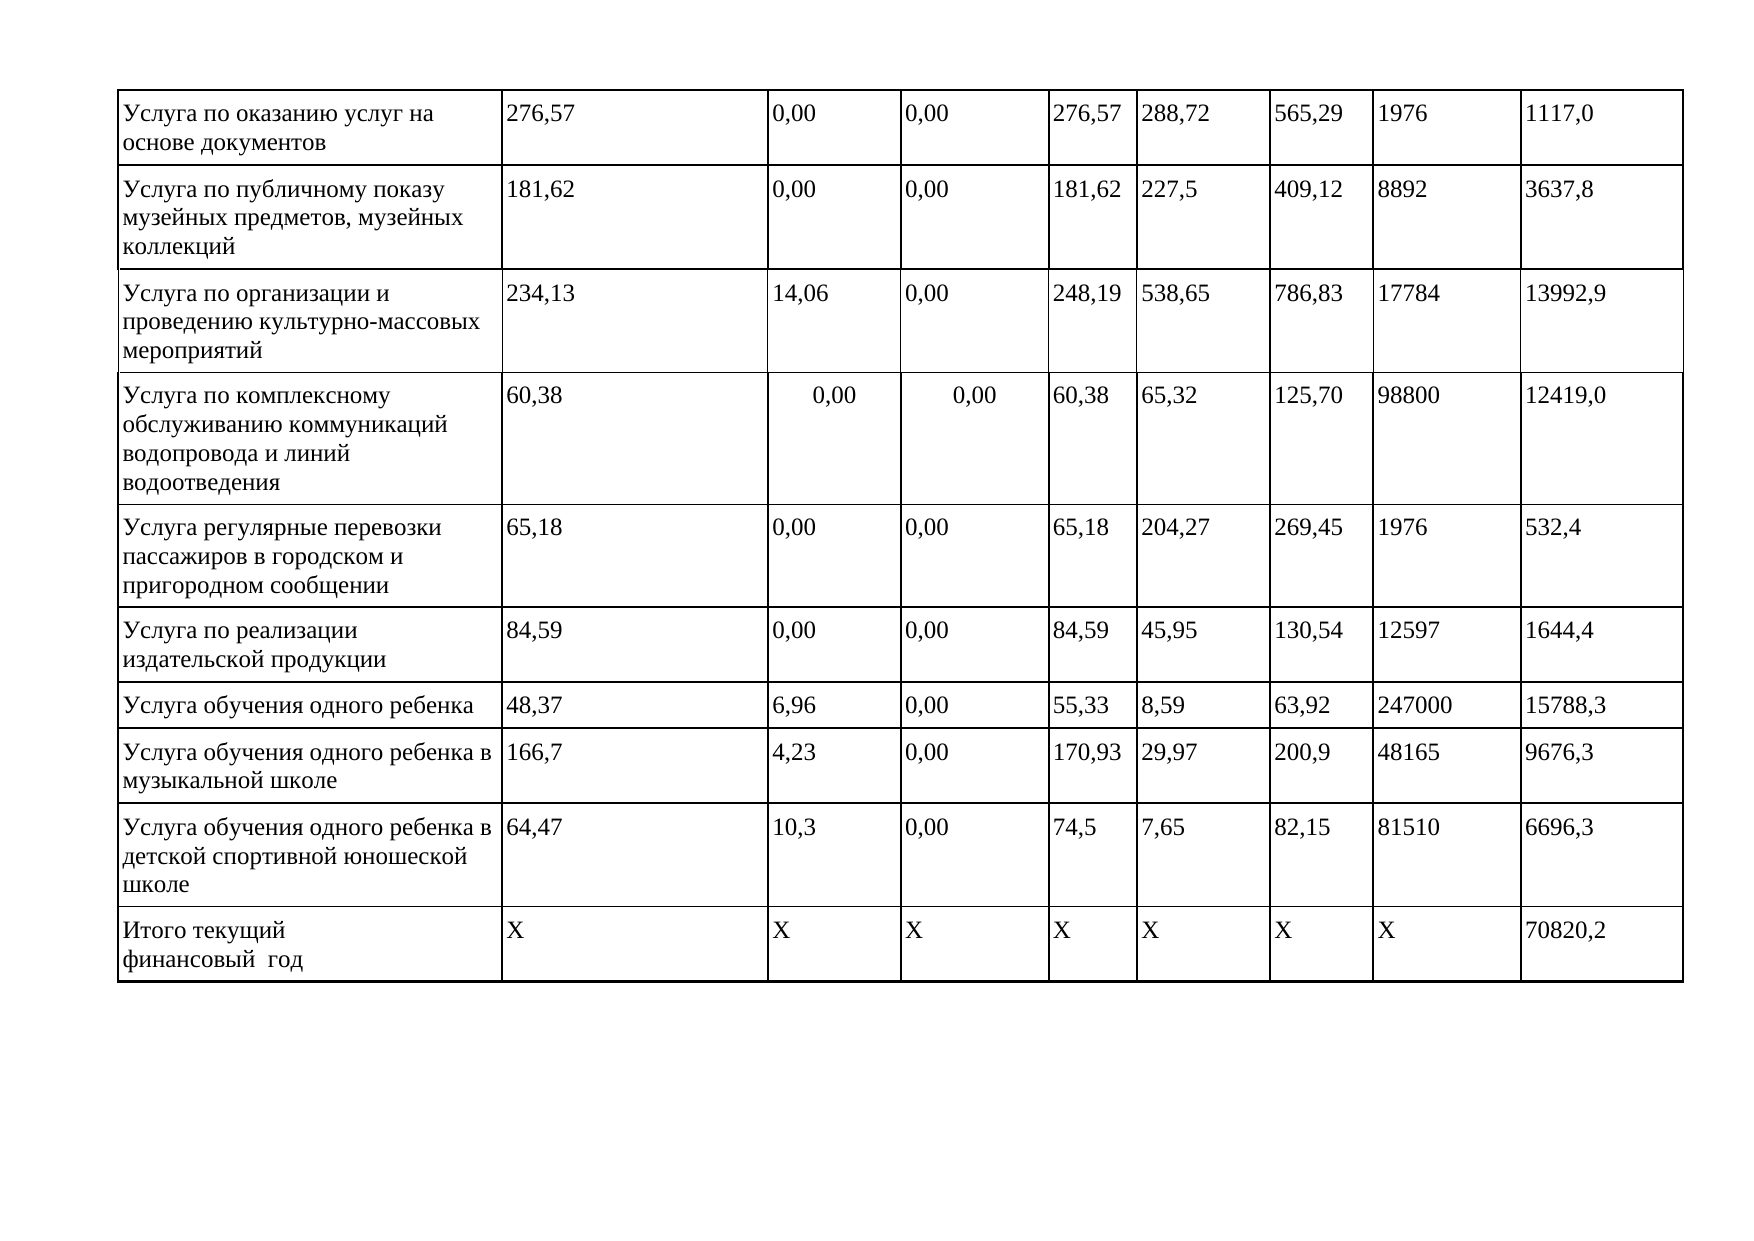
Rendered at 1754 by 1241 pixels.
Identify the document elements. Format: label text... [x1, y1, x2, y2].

table_cell 248,19 [1049, 270, 1136, 372]
table_cell 84,59 [503, 608, 767, 681]
table_cell 10,3 [769, 804, 900, 906]
table_cell Услуга по организации и проведению культурно-массовых мероприятий [119, 269, 502, 372]
table_cell 48,37 [503, 683, 767, 727]
table_cell 4,23 [769, 729, 900, 802]
table_cell 170,93 [1050, 729, 1136, 802]
table_cell 0,00 [769, 608, 900, 681]
table_cell 48165 [1374, 729, 1520, 802]
table_cell 45,95 [1138, 608, 1269, 681]
table_cell 247000 [1374, 683, 1520, 727]
table_cell 12597 [1374, 608, 1520, 681]
table_cell 63,92 [1271, 683, 1372, 727]
table_cell 200,9 [1271, 729, 1372, 802]
table_cell 234,13 [503, 270, 767, 372]
table_cell 0,00 [902, 608, 1048, 681]
table_cell 81510 [1374, 804, 1520, 906]
table_cell 532,4 [1522, 505, 1682, 606]
table_cell 65,32 [1138, 373, 1269, 503]
table_cell 60,38 [1050, 373, 1136, 503]
table_cell 409,12 [1271, 166, 1372, 268]
table_cell Х [503, 907, 767, 980]
table_cell 7,65 [1138, 804, 1269, 906]
table_cell 65,18 [1050, 505, 1136, 606]
table_cell Услуга по оказанию услуг на основе документов [119, 91, 501, 164]
table_cell 276,57 [503, 91, 767, 164]
table_cell 288,72 [1138, 91, 1269, 164]
table_cell 74,5 [1050, 804, 1136, 906]
table_cell 17784 [1374, 270, 1520, 372]
table_cell 1644,4 [1522, 608, 1682, 681]
table_cell 15788,3 [1522, 683, 1682, 727]
table_cell 0,00 [902, 505, 1048, 606]
table_cell 55,33 [1050, 683, 1136, 727]
table_cell 1976 [1374, 91, 1520, 164]
table_cell 0,00 [902, 373, 1048, 503]
table_cell 181,62 [503, 166, 767, 268]
table_cell 0,00 [769, 166, 900, 268]
table_cell 0,00 [902, 729, 1048, 802]
table_cell 166,7 [503, 729, 767, 802]
table_cell 60,38 [503, 373, 767, 503]
table_cell Услуга обучения одного ребенка в детской спортивной юношеской школе [119, 804, 501, 906]
table_cell 13992,9 [1521, 270, 1683, 372]
table_cell 0,00 [902, 683, 1048, 727]
table_cell Х [1374, 907, 1520, 980]
table_cell 9676,3 [1522, 729, 1682, 802]
table_cell 1117,0 [1522, 91, 1682, 164]
table_cell 3637,8 [1522, 166, 1682, 268]
table_cell 0,00 [902, 804, 1048, 906]
table_cell 565,29 [1271, 91, 1372, 164]
table_cell 82,15 [1271, 804, 1372, 906]
table_cell 6696,3 [1522, 804, 1682, 906]
table_cell Услуга регулярные перевозки пассажиров в городском и пригородном сообщении [119, 505, 501, 606]
table_cell Х [1271, 907, 1372, 980]
table_cell 125,70 [1271, 373, 1372, 503]
table_cell 227,5 [1138, 166, 1269, 268]
table_cell Услуга по реализации издательской продукции [119, 608, 501, 681]
table_cell 786,83 [1271, 270, 1373, 372]
table_cell 204,27 [1138, 505, 1269, 606]
table_cell 8892 [1374, 166, 1520, 268]
table_cell 70820,2 [1522, 907, 1682, 980]
table_cell 65,18 [503, 505, 767, 606]
table_cell Х [769, 907, 900, 980]
table_cell 0,00 [769, 91, 900, 164]
table_cell 130,54 [1271, 608, 1372, 681]
table_cell 64,47 [503, 804, 767, 906]
table_cell Услуга обучения одного ребенка [119, 683, 501, 727]
table_cell 29,97 [1138, 729, 1269, 802]
table_cell 0,00 [769, 373, 900, 503]
table_cell Х [1138, 907, 1269, 980]
table_cell 14,06 [768, 270, 900, 372]
table_cell 0,00 [901, 270, 1048, 372]
table_cell Х [1050, 907, 1136, 980]
table_cell 0,00 [902, 166, 1048, 268]
table_cell Х [902, 907, 1048, 980]
table_cell 1976 [1374, 505, 1520, 606]
table_cell 0,00 [769, 505, 900, 606]
table_cell Услуга по комплексному обслуживанию коммуникаций водопровода и линий водоотведения [119, 373, 501, 503]
table_cell 6,96 [769, 683, 900, 727]
table_cell 538,65 [1137, 270, 1269, 372]
table_cell 12419,0 [1522, 373, 1682, 503]
table_cell 181,62 [1050, 166, 1136, 268]
table_cell Услуга обучения одного ребенка в музыкальной школе [119, 729, 501, 802]
table_cell 276,57 [1050, 91, 1136, 164]
table_cell Услуга по публичному показу музейных предметов, музейных коллекций [119, 166, 501, 268]
table_cell 8,59 [1138, 683, 1269, 727]
table_cell 84,59 [1050, 608, 1136, 681]
table_cell 0,00 [902, 91, 1048, 164]
table_cell 98800 [1374, 373, 1520, 503]
table_cell 269,45 [1271, 505, 1372, 606]
table_cell Итого текущий финансовый год [119, 907, 501, 980]
